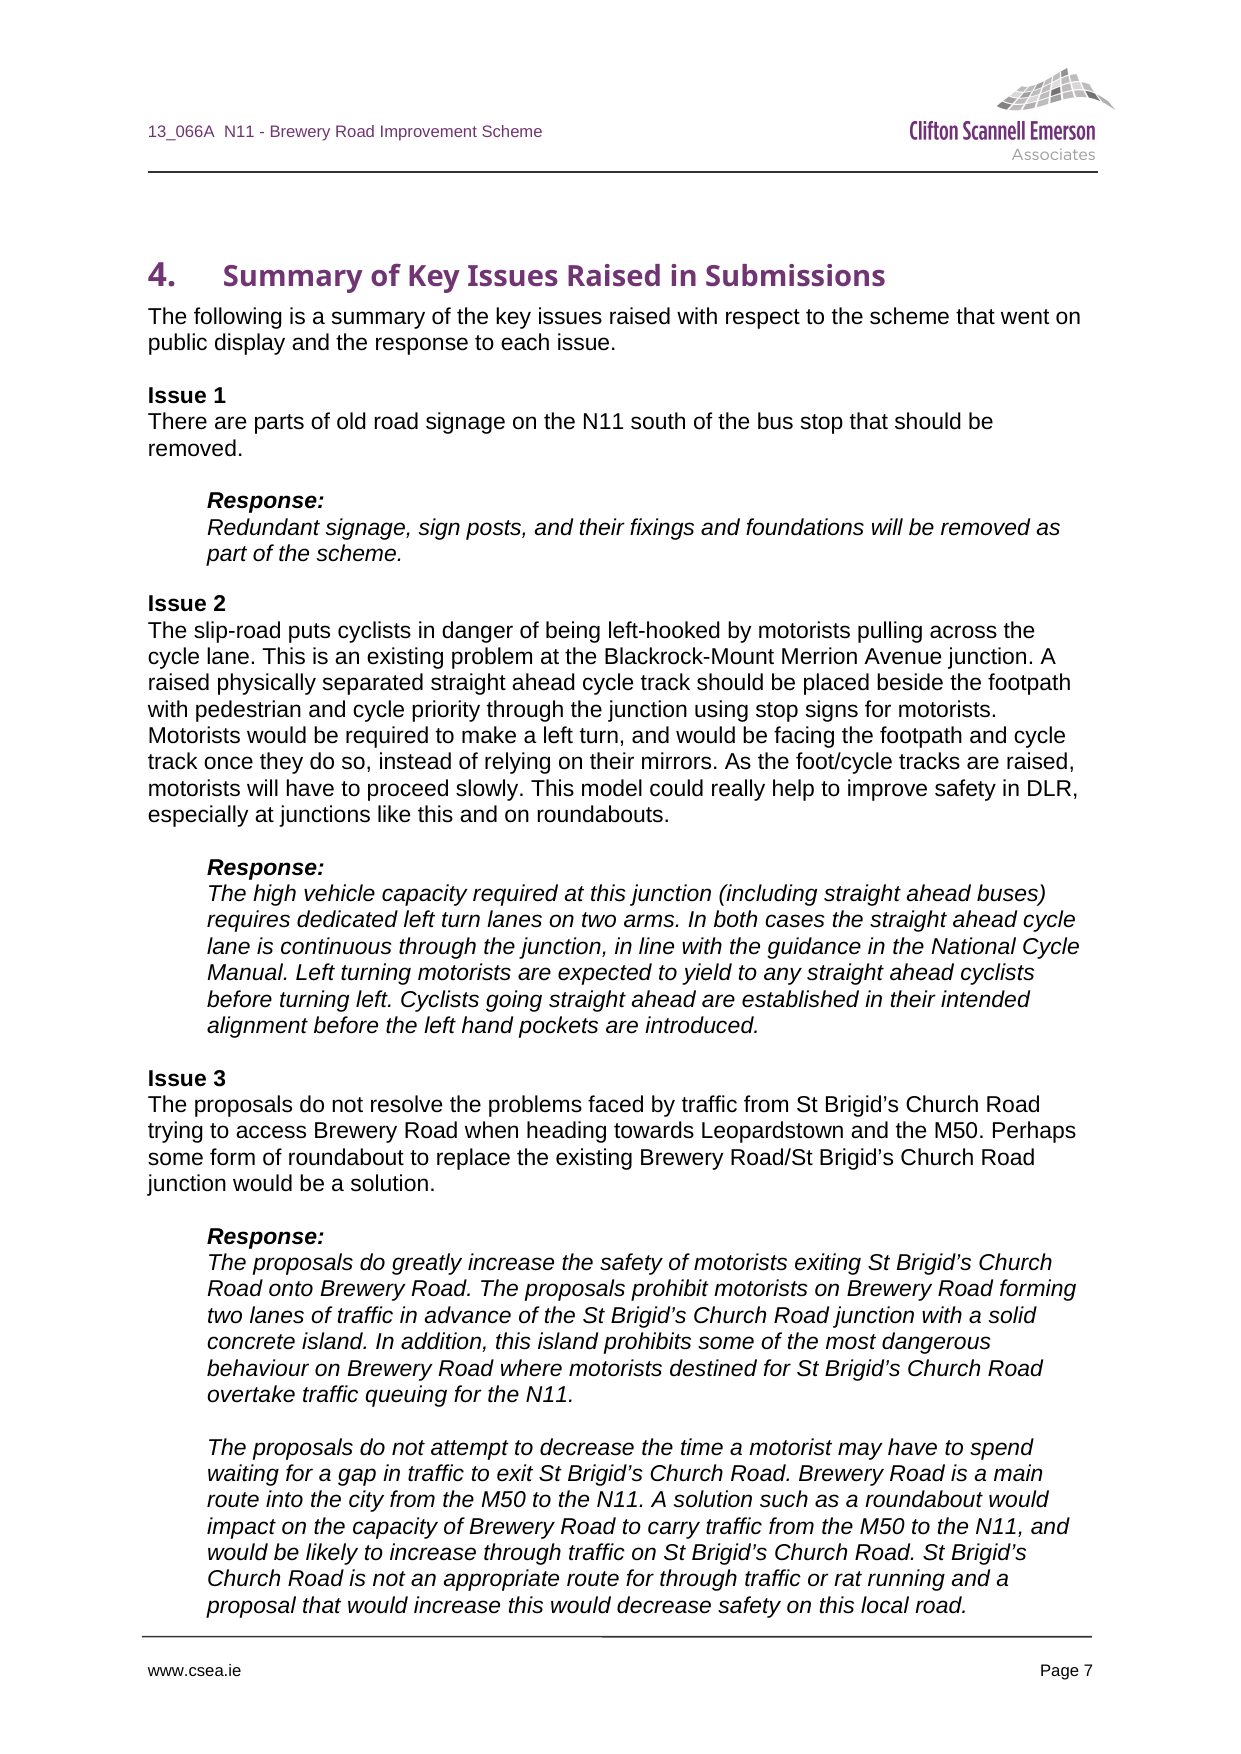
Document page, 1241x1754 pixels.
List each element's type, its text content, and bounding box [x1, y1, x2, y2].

text Response: [148, 487, 1092, 513]
text Response: [148, 854, 1092, 880]
text The slip-road puts cyclists in danger of being left-hooked by motorists pulling across the cycle lane. This is an existing problem at the Blackrock-Mount Merrion Avenue junction. A raised physically separated straight ahead cycle track should be placed beside the footpath with pedestrian and cycle priority through the junction using stop signs for motorists. Motorists would be required to make a left turn, and would be facing the footpath and cycle track once they do so, instead of relying on their mirrors. As the foot/cycle tracks are raised, motorists will have to proceed slowly. This model could really help to improve safety in DLR, especially at junctions like this and on roundabouts. [148, 617, 1092, 827]
text Issue 2 [148, 590, 1092, 617]
text There are parts of old road signage on the N11 south of the bus stop that should be removed. [148, 408, 1092, 461]
text Response: [148, 1223, 1092, 1249]
text Issue 3 [148, 1064, 1092, 1091]
text The proposals do not resolve the problems faced by traffic from St Brigid’s Church Road trying to access Brewery Road when heading towards Leopardstown and the M50. Perhaps some form of roundabout to replace the existing Brewery Road/St Brigid’s Church Road junction would be a solution. [148, 1091, 1092, 1196]
text The proposals do not attempt to decrease the time a motorist may have to spend waiting for a gap in traffic to exit St Brigid’s Church Road. Brewery Road is a main route into the city from the M50 to the N11. A solution such as a roundabout would impact on the capacity of Brewery Road to carry traffic from the M50 to the N11, and would be likely to increase through traffic on St Brigid’s Church Road. St Brigid’s Church Road is not an appropriate route for through traffic or rat running and a proposal that would increase this would decrease safety on this local road. [207, 1433, 1092, 1618]
text The following is a summary of the key issues raised with respect to the scheme that went on public display and the response to each issue. [148, 303, 1092, 355]
text The proposals do greatly increase the safety of motorists exiting St Brigid’s Church Road onto Brewery Road. The proposals prohibit motorists on Brewery Road forming two lanes of traffic in advance of the St Brigid’s Church Road junction with a solid concrete island. In addition, this island prohibits some of the most dangerous behaviour on Brewery Road where motorists destined for St Brigid’s Church Road overtake traffic queuing for the N11. [207, 1249, 1092, 1407]
text Redundant signage, sign posts, and their fixings and foundations will be removed as part of the scheme. [207, 513, 1092, 566]
subtitle Summary of Key Issues Raised in Submissions [148, 251, 1092, 296]
picture [910, 68, 1116, 160]
text Issue 1 [148, 382, 1092, 408]
text The high vehicle capacity required at this junction (including straight ahead buses) requires dedicated left turn lanes on two arms. In both cases the straight ahead cycle lane is continuous through the junction, in line with the guidance in the National Cycle Manual. Left turning motorists are expected to yield to any straight ahead cyclists before turning left. Cyclists going straight ahead are established in their intended alignment before the left hand pockets are introduced. [207, 880, 1092, 1038]
